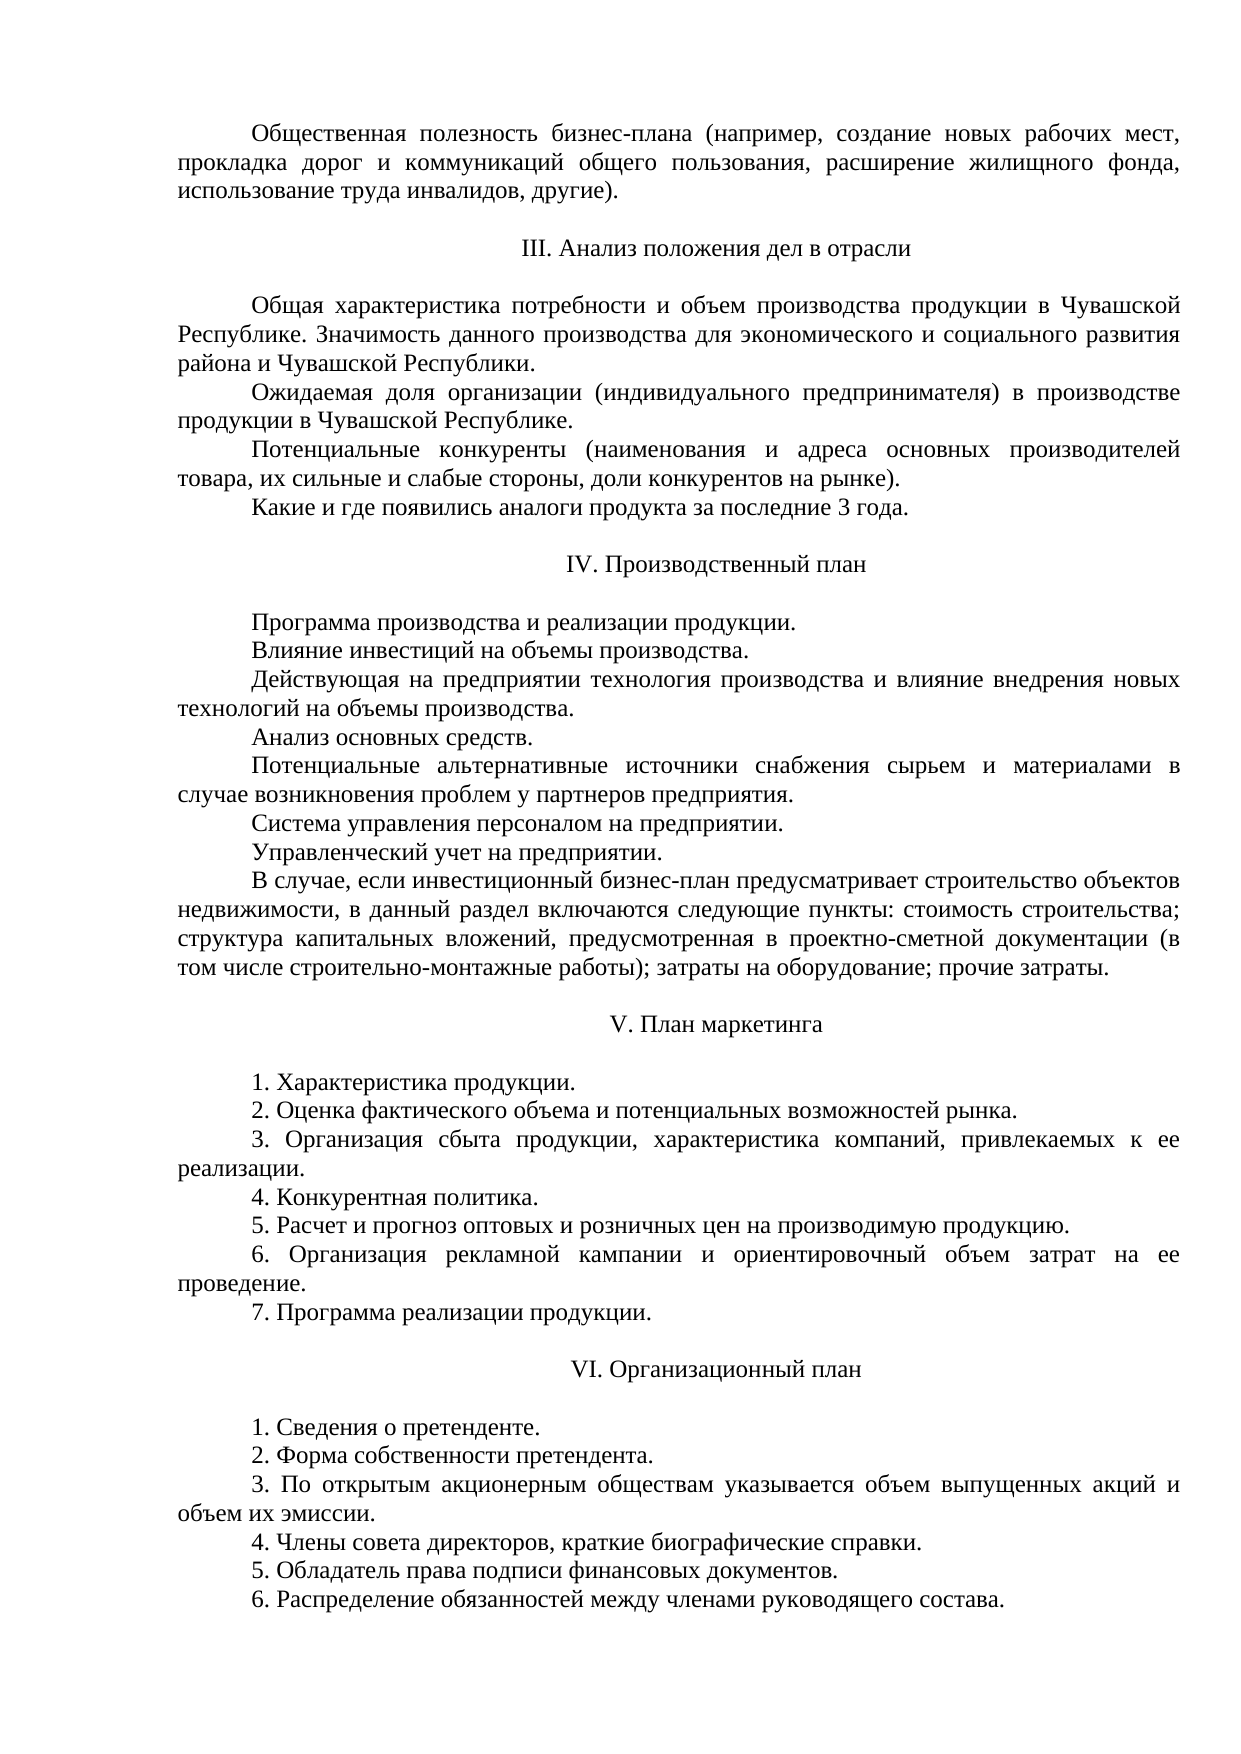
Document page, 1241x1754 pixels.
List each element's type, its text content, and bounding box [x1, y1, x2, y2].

text 4. Конкурентная политика. [177, 1182, 1181, 1211]
text Потенциальные альтернативные источники снабжения сырьем и материалами в случае возникновения проблем у партнеров предприятия. [177, 751, 1181, 808]
text IV. Производственный план [177, 549, 1181, 578]
text VI. Организационный план [177, 1354, 1181, 1383]
text 7. Программа реализации продукции. [177, 1297, 1181, 1326]
text 2. Оценка фактического объема и потенциальных возможностей рынка. [177, 1096, 1181, 1124]
text V. План маркетинга [177, 1009, 1181, 1038]
text 6. Распределение обязанностей между членами руководящего состава. [177, 1584, 1181, 1613]
text Какие и где появились аналоги продукта за последние 3 года. [177, 492, 1181, 521]
text Управленческий учет на предприятии. [177, 837, 1181, 866]
text В случае, если инвестиционный бизнес-план предусматривает строительство объектов недвижимости, в данный раздел включаются следующие пункты: стоимость строительства; структура капитальных вложений, предусмотренная в проектно-сметной документации (в том числе строительно-монтажные работы); затраты на оборудование; прочие затраты. [177, 866, 1181, 981]
text Общественная полезность бизнес-плана (например, создание новых рабочих мест, прокладка дорог и коммуникаций общего пользования, расширение жилищного фонда, использование труда инвалидов, другие). [177, 118, 1181, 204]
text Общая характеристика потребности и объем производства продукции в Чувашской Республике. Значимость данного производства для экономического и социального развития района и Чувашской Республики. [177, 291, 1181, 377]
text 1. Характеристика продукции. [177, 1067, 1181, 1096]
text Система управления персоналом на предприятии. [177, 808, 1181, 837]
text 2. Форма собственности претендента. [177, 1441, 1181, 1469]
text Потенциальные конкуренты (наименования и адреса основных производителей товара, их сильные и слабые стороны, доли конкурентов на рынке). [177, 434, 1181, 492]
text III. Анализ положения дел в отрасли [177, 233, 1181, 262]
text 4. Члены совета директоров, краткие биографические справки. [177, 1527, 1181, 1556]
text 1. Сведения о претенденте. [177, 1412, 1181, 1441]
text Действующая на предприятии технология производства и влияние внедрения новых технологий на объемы производства. [177, 664, 1181, 722]
text Ожидаемая доля организации (индивидуального предпринимателя) в производстве продукции в Чувашской Республике. [177, 377, 1181, 434]
text 5. Расчет и прогноз оптовых и розничных цен на производимую продукцию. [177, 1211, 1181, 1239]
text 5. Обладатель права подписи финансовых документов. [177, 1556, 1181, 1584]
text 3. По открытым акционерным обществам указывается объем выпущенных акций и объем их эмиссии. [177, 1469, 1181, 1527]
text 6. Организация рекламной кампании и ориентировочный объем затрат на ее проведение. [177, 1239, 1181, 1297]
text 3. Организация сбыта продукции, характеристика компаний, привлекаемых к ее реализации. [177, 1124, 1181, 1182]
text Влияние инвестиций на объемы производства. [177, 636, 1181, 664]
text Программа производства и реализации продукции. [177, 607, 1181, 636]
text Анализ основных средств. [177, 722, 1181, 751]
